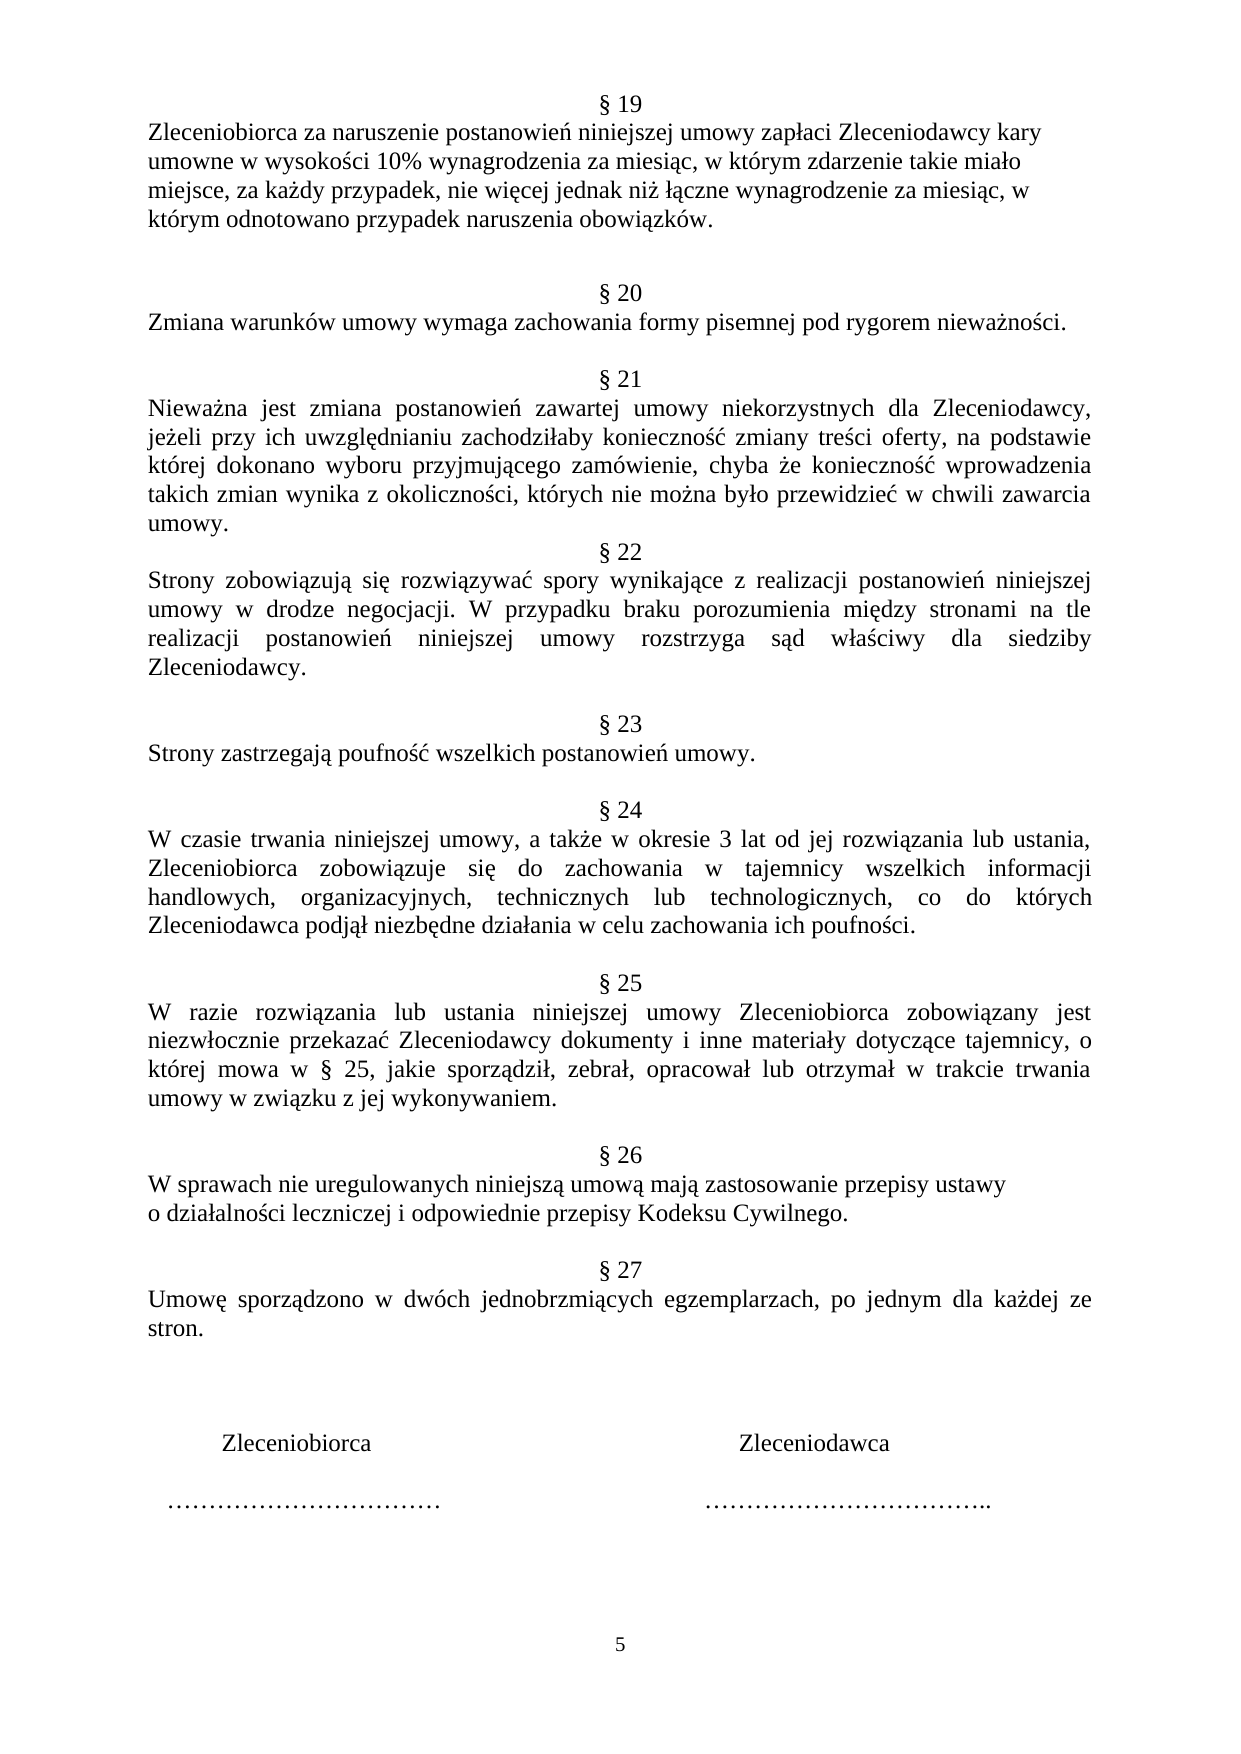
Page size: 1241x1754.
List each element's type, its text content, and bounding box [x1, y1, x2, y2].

text Strony zobowiązują się rozwiązywać spory wynikające z realizacji postanowień niniejszej umowy w drodze negocjacji. W przypadku braku porozumienia między stronami na tle realizacji postanowień niniejszej umowy rozstrzyga sąd właściwy dla siedziby Zleceniodawcy. [148, 565, 1092, 680]
text § 27 [148, 1255, 1092, 1284]
text …………………………… …………………………….. [148, 1485, 1092, 1514]
text W razie rozwiązania lub ustania niniejszej umowy Zleceniobiorca zobowiązany jest niezwłocznie przekazać Zleceniodawcy dokumenty i inne materiały dotyczące tajemnicy, o której mowa w § 25, jakie sporządził, zebrał, opracował lub otrzymał w trakcie trwania umowy w związku z jej wykonywaniem. [148, 997, 1092, 1112]
text Nieważna jest zmiana postanowień zawartej umowy niekorzystnych dla Zleceniodawcy, jeżeli przy ich uwzględnianiu zachodziłaby konieczność zmiany treści oferty, na podstawie której dokonano wyboru przyjmującego zamówienie, chyba że konieczność wprowadzenia takich zmian wynika z okoliczności, których nie można było przewidzieć w chwili zawarcia umowy. [148, 393, 1092, 537]
text W sprawach nie uregulowanych niniejszą umową mają zastosowanie przepisy ustawy [148, 1169, 1092, 1198]
text Zmiana warunków umowy wymaga zachowania formy pisemnej pod rygorem nieważności. [148, 307, 1092, 335]
text § 25 [148, 968, 1092, 997]
text W czasie trwania niniejszej umowy, a także w okresie 3 lat od jej rozwiązania lub ustania, Zleceniobiorca zobowiązuje się do zachowania w tajemnicy wszelkich informacji handlowych, organizacyjnych, technicznych lub technologicznych, co do których Zleceniodawca podjął niezbędne działania w celu zachowania ich poufności. [148, 824, 1092, 939]
text § 21 [148, 364, 1092, 393]
text Umowę sporządzono w dwóch jednobrzmiących egzemplarzach, po jednym dla każdej ze stron. [148, 1284, 1092, 1342]
text Strony zastrzegają poufność wszelkich postanowień umowy. [148, 738, 1092, 767]
text § 23 [148, 709, 1092, 738]
text § 20 [148, 278, 1092, 307]
text o działalności leczniczej i odpowiednie przepisy Kodeksu Cywilnego. [148, 1198, 1092, 1227]
text Zleceniobiorca Zleceniodawca [148, 1428, 1092, 1457]
text § 26 [148, 1140, 1092, 1169]
text § 22 [148, 537, 1092, 565]
list Zleceniobiorca za naruszenie postanowień niniejszej umowy zapłaci Zleceniodawcy kary umowne w wysokości 10% wynagrodzenia za miesiąc, w którym zdarzenie takie miało miejsce, za każdy przypadek, nie więcej jednak niż łączne wynagrodzenie za miesiąc, w którym odnotowano przypadek naruszenia obowiązków. [148, 117, 1092, 232]
text § 19 [148, 89, 1092, 117]
text § 24 [148, 795, 1092, 824]
